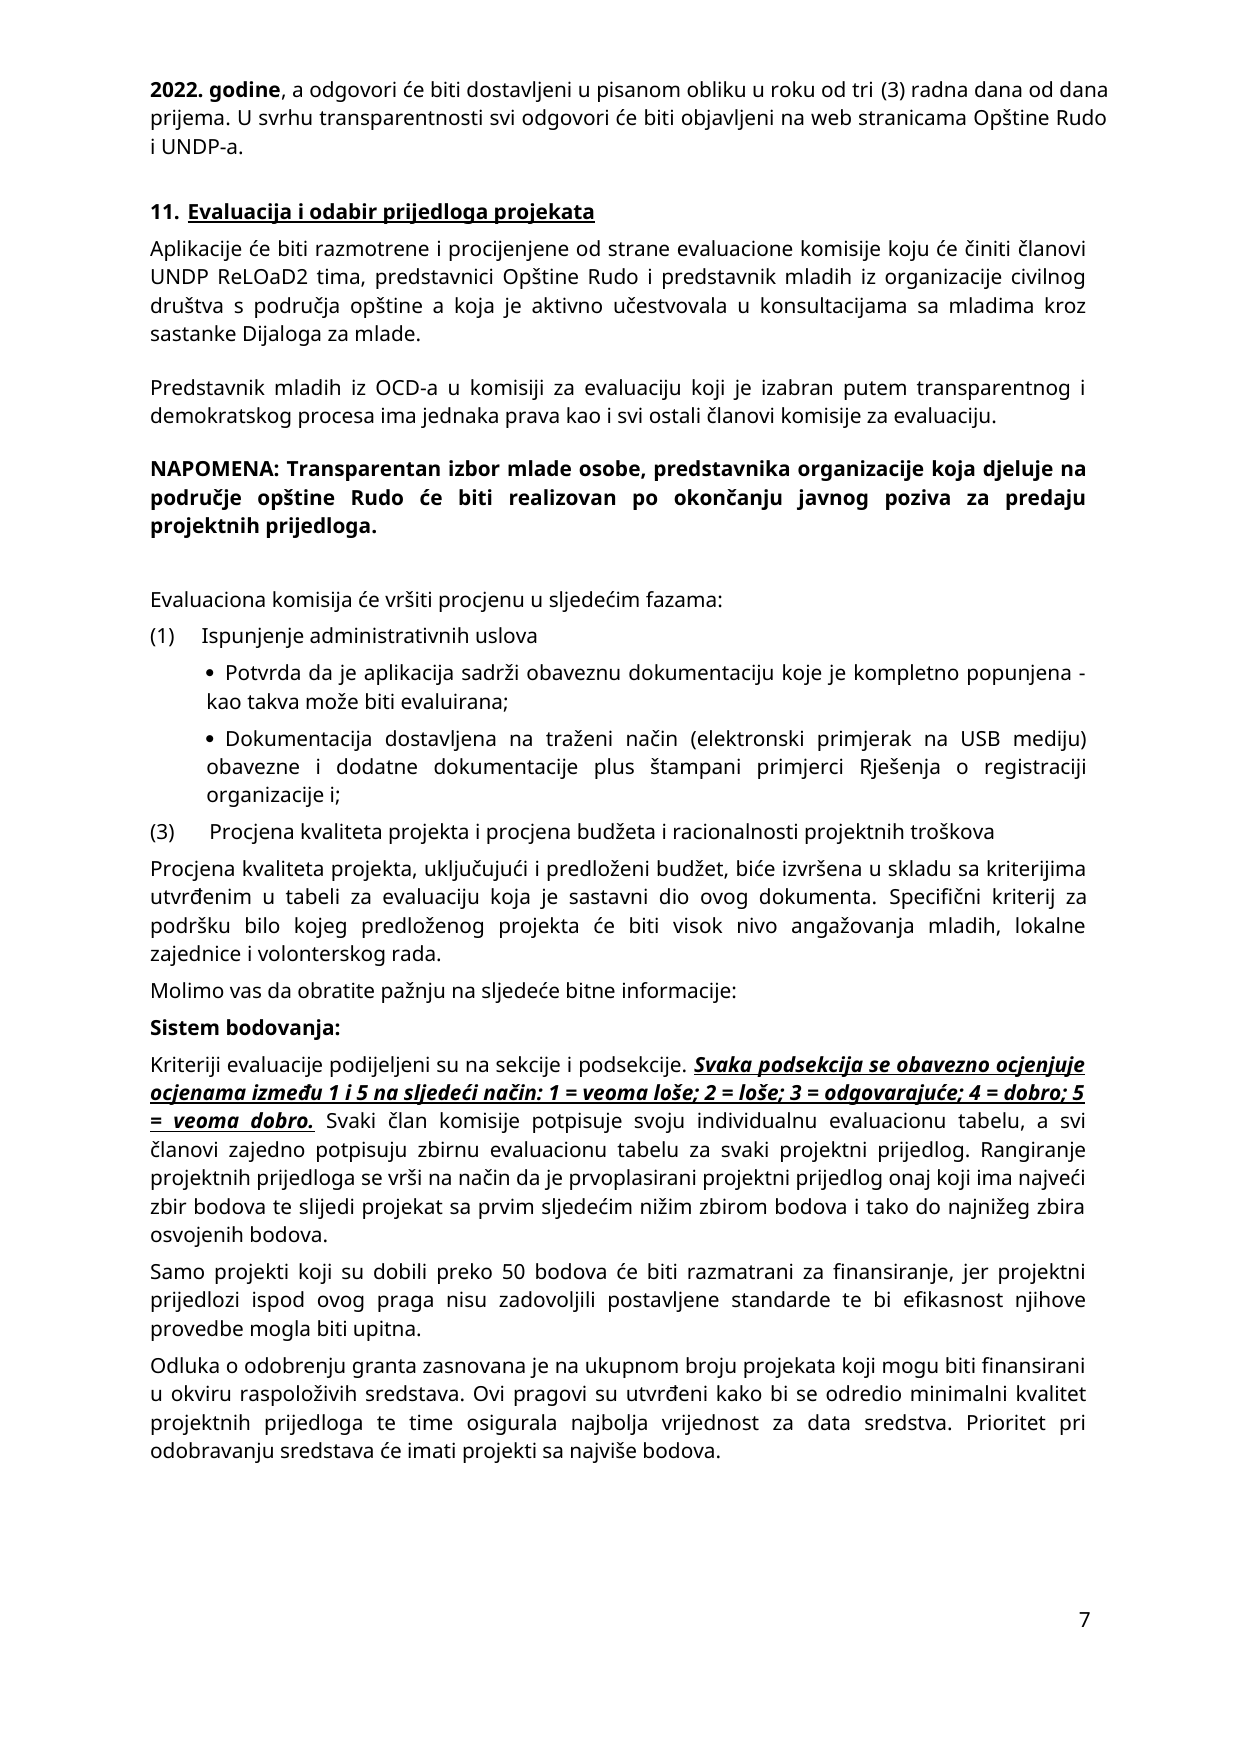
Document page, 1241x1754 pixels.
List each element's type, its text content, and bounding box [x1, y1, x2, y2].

text Odluka o odobrenju granta zasnovana je na ukupnom broju projekata koji mogu biti finansirani u okviru raspoloživih sredstava. Ovi pragovi su utvrđeni kako bi se odredio minimalni kvalitet projektnih prijedloga te time osigurala najbolja vrijednost za data sredstva. Prioritet pri odobravanju sredstava će imati projekti sa najviše bodova. [150, 1351, 1087, 1464]
text Predstavnik mladih iz OCD-a u komisiji za evaluaciju koji je izabran putem transparentnog i demokratskog procesa ima jednaka prava kao i svi ostali članovi komisije za evaluaciju. [150, 373, 1087, 429]
text Sistem bodovanja: [150, 1013, 1087, 1041]
text Procjena kvaliteta projekta, uključujući i predloženi budžet, biće izvršena u skladu sa kriterijima utvrđenim u tabeli za evaluaciju koja je sastavni dio ovog dokumenta. Specifični kriterij za podršku bilo kojeg predloženog projekta će biti visok nivo angažovanja mladih, lokalne zajednice i volonterskog rada. [150, 854, 1087, 968]
list Evaluacija i odabir prijedloga projekata [150, 197, 1087, 226]
text Kriteriji evaluacije podijeljeni su na sekcije i podsekcije. Svaka podsekcija se obavezno ocjenjuje ocjenama između 1 i 5 na sljedeći način: 1 = veoma loše; 2 = loše; 3 = odgovarajuće; 4 = dobro; 5 = veoma dobro. Svaki član komisije potpisuje svoju individualnu evaluacionu tabelu, a svi članovi zajedno potpisuju zbirnu evaluacionu tabelu za svaki projektni prijedlog. Rangiranje projektnih prijedloga se vrši na način da je prvoplasirani projektni prijedlog onaj koji ima najveći zbir bodova te slijedi projekat sa prvim sljedećim nižim zbirom bodova i tako do najnižeg zbira osvojenih bodova. [150, 1050, 1087, 1249]
text Samo projekti koji su dobili preko 50 bodova će biti razmatrani za finansiranje, jer projektni prijedlozi ispod ovog praga nisu zadovoljili postavljene standarde te bi efikasnost njihove provedbe mogla biti upitna. [150, 1257, 1087, 1342]
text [150, 75, 1109, 160]
list Dokumentacija dostavljena na traženi način (elektronski primjerak na USB mediju) obavezne i dodatne dokumentacije plus štampani primjerci Rješenja o registraciji organizacije i; [206, 724, 1087, 809]
list Potvrda da je aplikacija sadrži obaveznu dokumentaciju koje je kompletno popunjena - kao takva može biti evaluirana; [206, 658, 1087, 715]
text (1) Ispunjenje administrativnih uslova [150, 622, 1087, 650]
text NAPOMENA: Transparentan izbor mlade osobe, predstavnika organizacije koja djeluje na područje opštine Rudo će biti realizovan po okončanju javnog poziva za predaju projektnih prijedloga. [150, 454, 1087, 540]
text Evaluaciona komisija će vršiti procjenu u sljedećim fazama: [150, 585, 1087, 613]
text (3) Procjena kvaliteta projekta i procjena budžeta i racionalnosti projektnih troškova [150, 817, 1087, 846]
text Aplikacije će biti razmotrene i procijenjene od strane evaluacione komisije koju će činiti članovi UNDP ReLOaD2 tima, predstavnici Opštine Rudo i predstavnik mladih iz organizacije civilnog društva s područja opštine a koja je aktivno učestvovala u konsultacijama sa mladima kroz sastanke Dijaloga za mlade. [150, 234, 1087, 348]
text Molimo vas da obratite pažnju na sljedeće bitne informacije: [150, 976, 1087, 1004]
